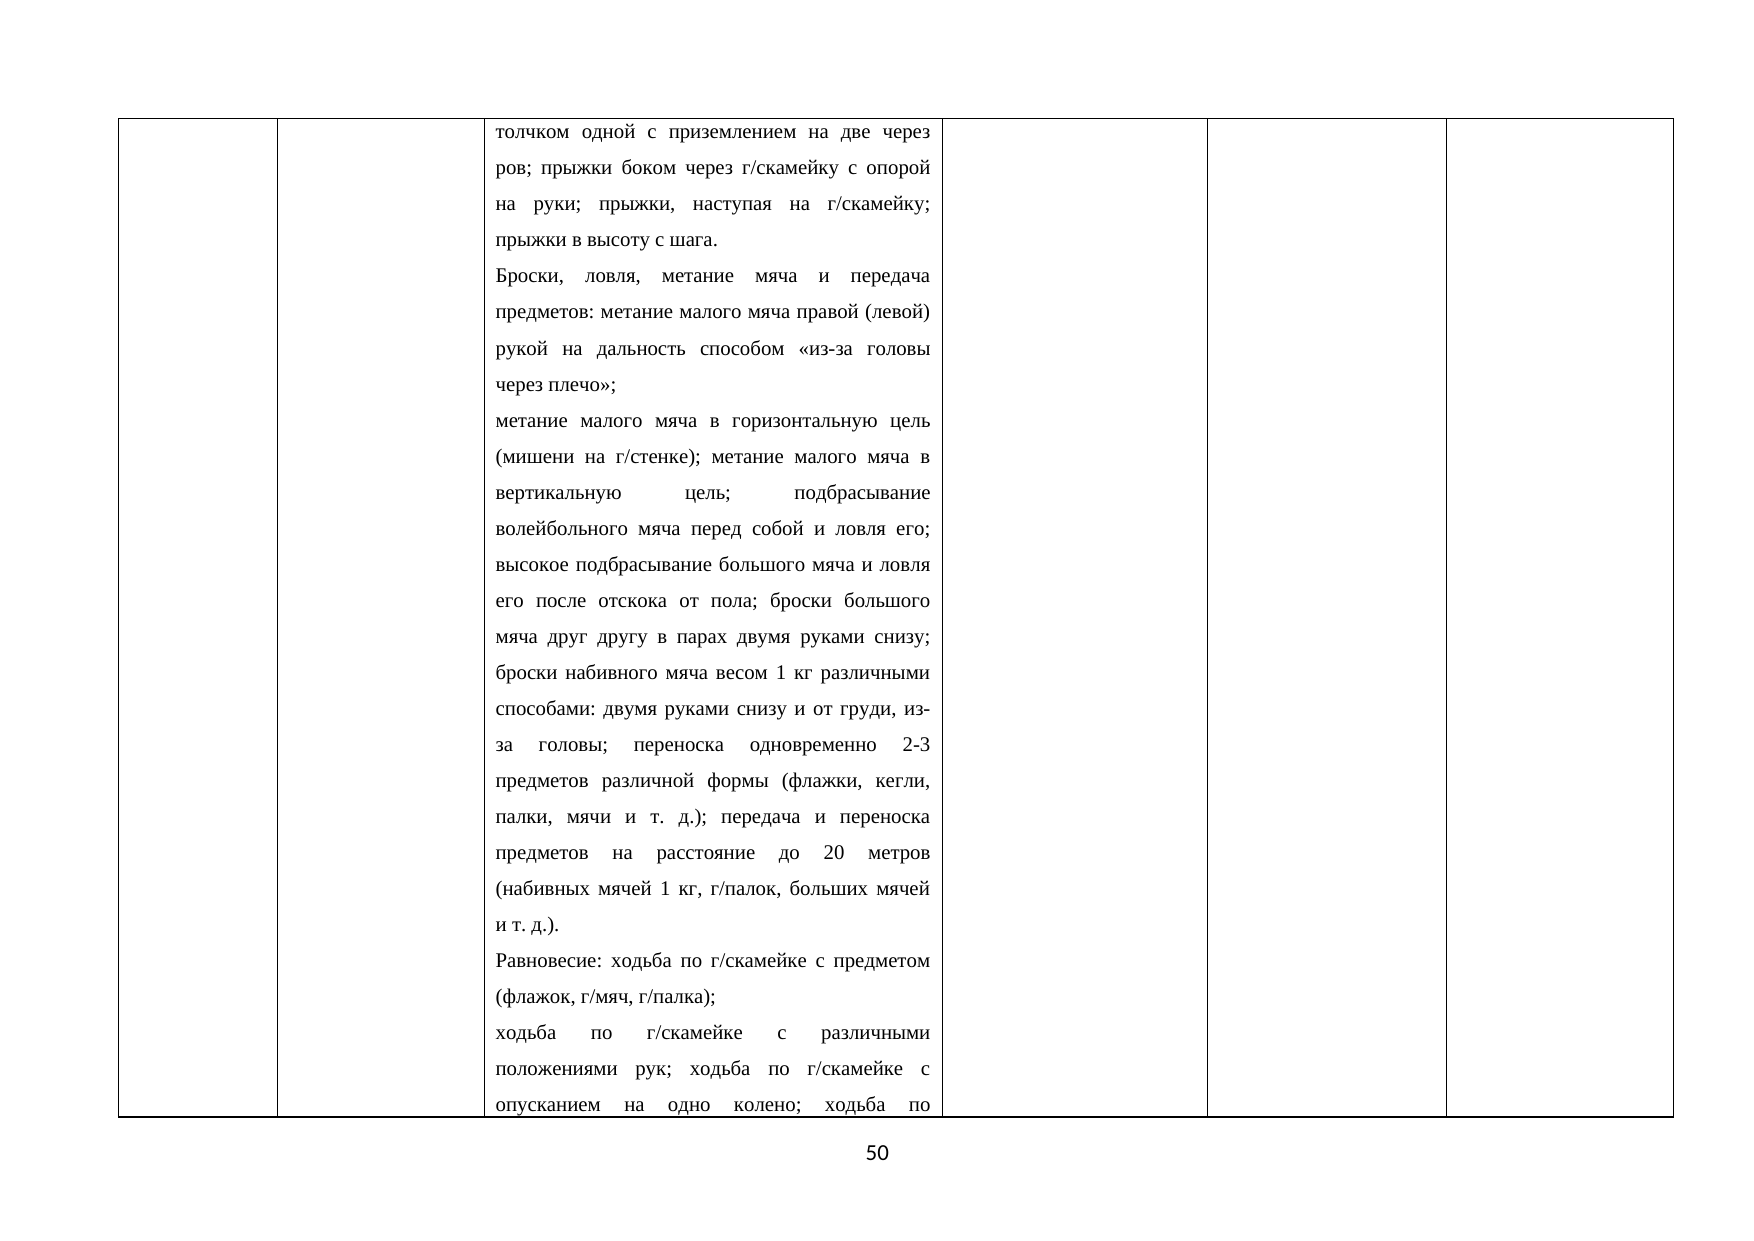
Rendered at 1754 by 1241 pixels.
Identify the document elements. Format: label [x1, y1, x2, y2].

table_cell [485, 119, 942, 1116]
table_cell [119, 119, 277, 1116]
table_cell [1208, 119, 1446, 1116]
table_cell [1447, 119, 1673, 1116]
table_cell [943, 119, 1207, 1116]
table_cell [278, 119, 484, 1116]
